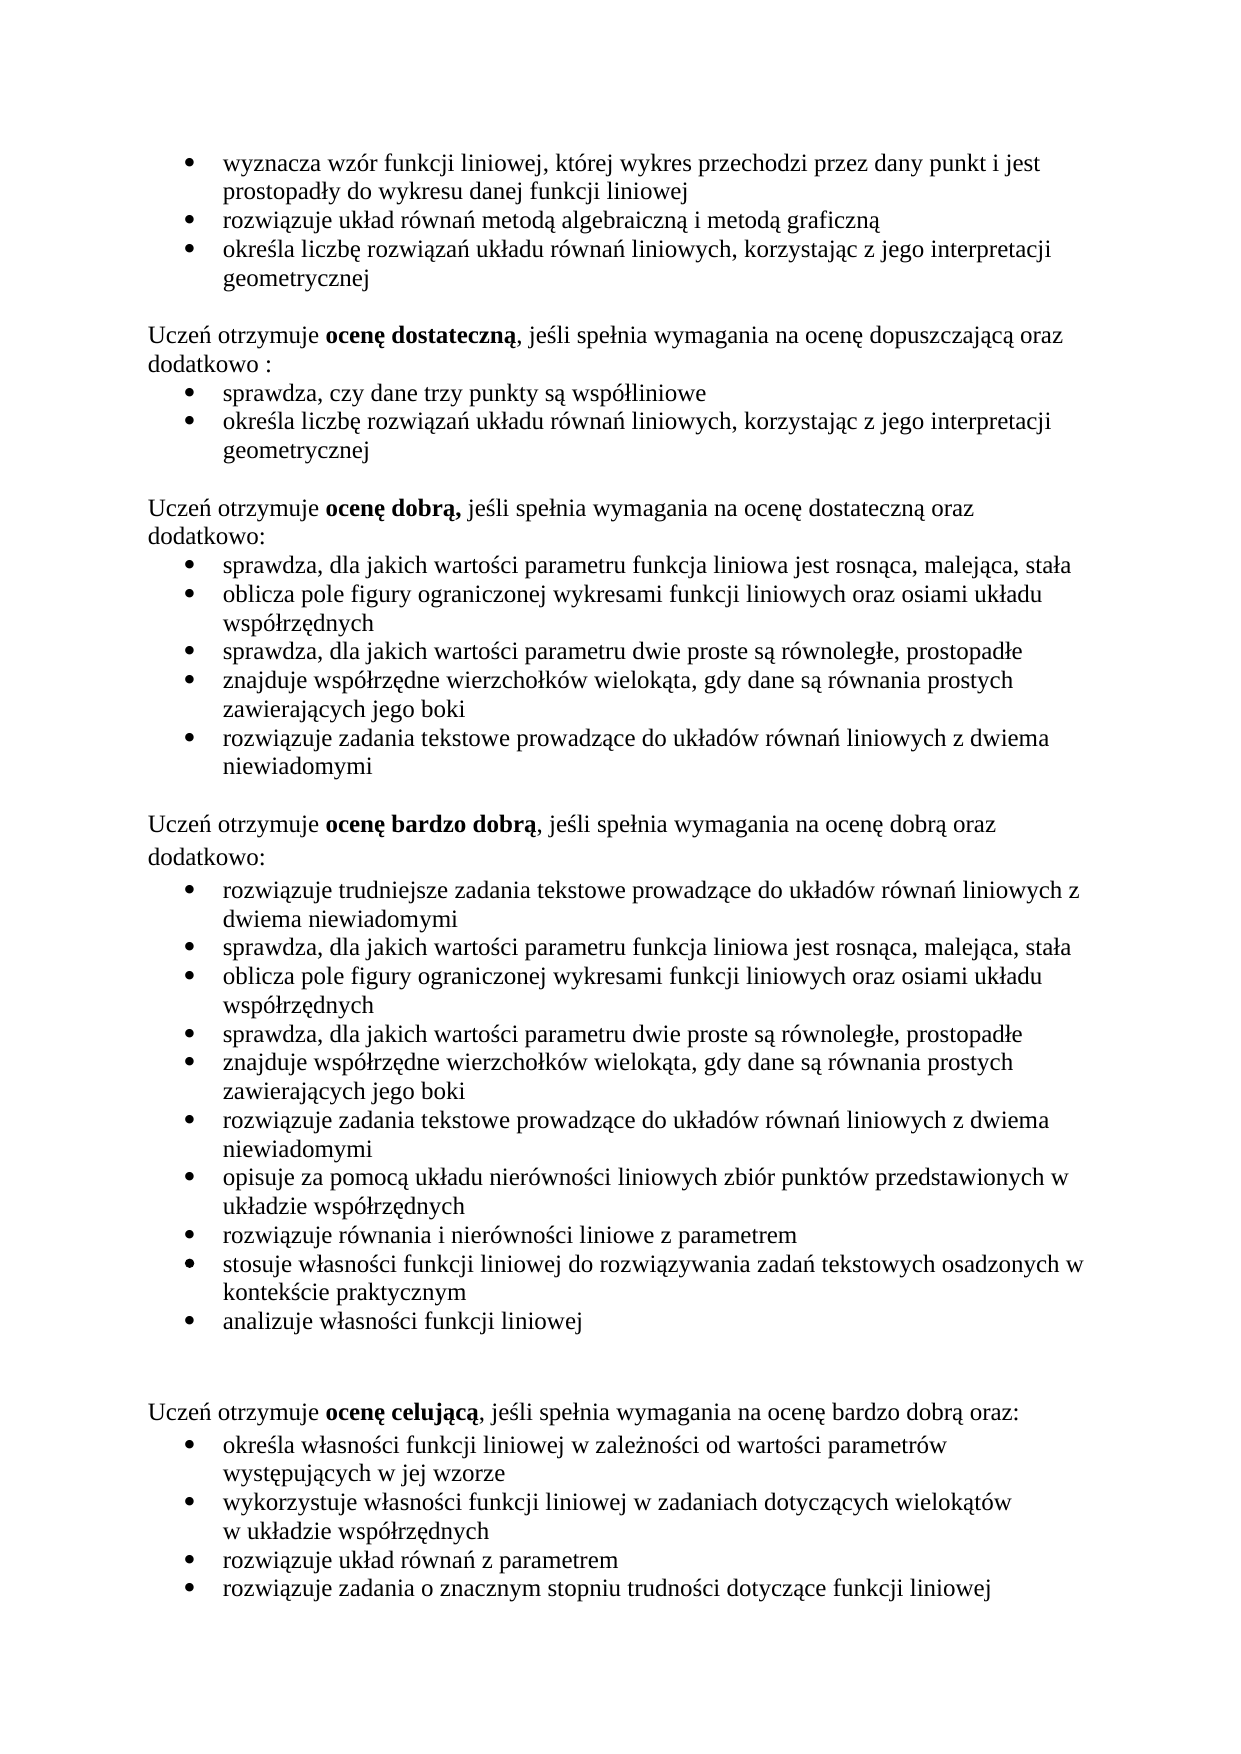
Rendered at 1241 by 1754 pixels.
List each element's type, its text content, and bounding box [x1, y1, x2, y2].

list sprawdza, dla jakich wartości parametru funkcja liniowa jest rosnąca, malejąca, stała [185, 932, 1093, 961]
list sprawdza, czy dane trzy punkty są współliniowe [185, 378, 1093, 406]
list rozwiązuje zadania tekstowe prowadzące do układów równań liniowych z dwiema niewiadomymi [185, 1105, 1093, 1162]
list rozwiązuje równania i nierówności liniowe z parametrem [185, 1220, 1093, 1249]
list sprawdza, dla jakich wartości parametru dwie proste są równoległe, prostopadłe [185, 1019, 1093, 1047]
text Uczeń otrzymuje ocenę dostateczną, jeśli spełnia wymagania na ocenę dopuszczającą oraz dodatkowo : [148, 320, 1093, 378]
text Uczeń otrzymuje ocenę bardzo dobrą, jeśli spełnia wymagania na ocenę dobrą oraz dodatkowo: [148, 809, 1093, 871]
list określa liczbę rozwiązań układu równań liniowych, korzystając z jego interpretacji geometrycznej [185, 406, 1093, 464]
list analizuje własności funkcji liniowej [185, 1306, 1093, 1335]
list znajduje współrzędne wierzchołków wielokąta, gdy dane są równania prostych zawierających jego boki [185, 1047, 1093, 1105]
list rozwiązuje trudniejsze zadania tekstowe prowadzące do układów równań liniowych z dwiema niewiadomymi [185, 875, 1093, 932]
list rozwiązuje zadania o znacznym stopniu trudności dotyczące funkcji liniowej [185, 1573, 1093, 1602]
list rozwiązuje układ równań metodą algebraiczną i metodą graficzną [185, 205, 1093, 234]
list stosuje własności funkcji liniowej do rozwiązywania zadań tekstowych osadzonych w kontekście praktycznym [185, 1249, 1093, 1306]
list wyznacza wzór funkcji liniowej, której wykres przechodzi przez dany punkt i jest prostopadły do wykresu danej funkcji liniowej [185, 148, 1093, 205]
list sprawdza, dla jakich wartości parametru funkcja liniowa jest rosnąca, malejąca, stała [185, 550, 1093, 579]
text Uczeń otrzymuje ocenę celującą, jeśli spełnia wymagania na ocenę bardzo dobrą oraz: [148, 1397, 1093, 1425]
list znajduje współrzędne wierzchołków wielokąta, gdy dane są równania prostych zawierających jego boki [185, 665, 1093, 723]
list oblicza pole figury ograniczonej wykresami funkcji liniowych oraz osiami układu współrzędnych [185, 961, 1093, 1019]
text Uczeń otrzymuje ocenę dobrą, jeśli spełnia wymagania na ocenę dostateczną oraz dodatkowo: [148, 493, 1093, 550]
list wykorzystuje własności funkcji liniowej w zadaniach dotyczących wielokątów w układzie współrzędnych [185, 1487, 1093, 1545]
list oblicza pole figury ograniczonej wykresami funkcji liniowych oraz osiami układu współrzędnych [185, 579, 1093, 636]
list opisuje za pomocą układu nierówności liniowych zbiór punktów przedstawionych w układzie współrzędnych [185, 1162, 1093, 1220]
list określa własności funkcji liniowej w zależności od wartości parametrów występujących w jej wzorze [185, 1430, 1093, 1487]
list rozwiązuje układ równań z parametrem [185, 1545, 1093, 1573]
list określa liczbę rozwiązań układu równań liniowych, korzystając z jego interpretacji geometrycznej [185, 234, 1093, 291]
list rozwiązuje zadania tekstowe prowadzące do układów równań liniowych z dwiema niewiadomymi [185, 723, 1093, 780]
list sprawdza, dla jakich wartości parametru dwie proste są równoległe, prostopadłe [185, 636, 1093, 665]
